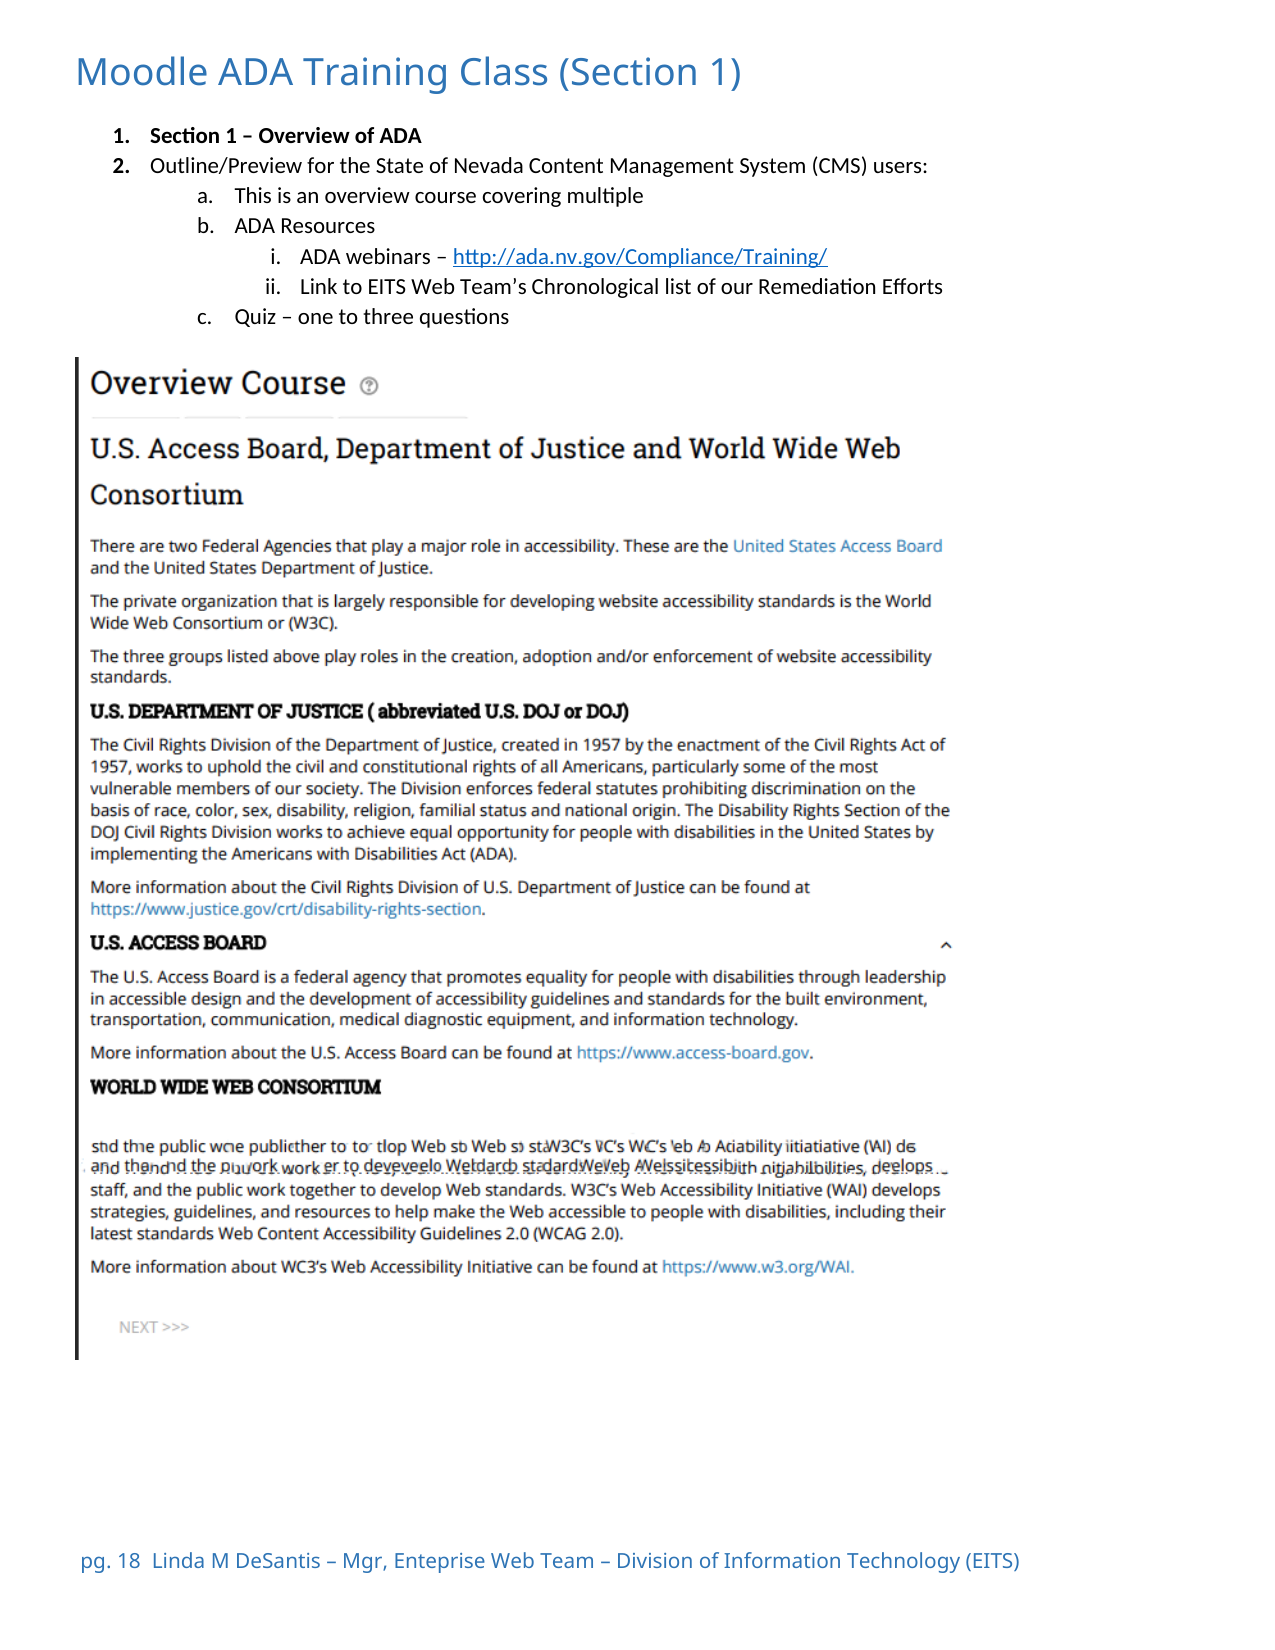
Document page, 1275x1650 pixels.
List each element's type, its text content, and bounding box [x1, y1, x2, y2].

picture [75, 357, 969, 1360]
list This is an overview course covering multiple [197, 181, 1228, 209]
list Link to EITS Web Team’s Chronological list of our Remediation Efforts [281, 272, 1228, 300]
list ADA webinars – http://ada.nv.gov/Compliance/Training/ [281, 242, 1228, 270]
subtitle Moodle ADA Training Class (Section 1) [75, 45, 1228, 96]
list Quiz – one to three questions [197, 302, 1228, 330]
list ADA Resources [197, 212, 1228, 240]
list Outline/Preview for the State of Nevada Content Management System (CMS) users: [112, 151, 1228, 179]
list Section 1 – Overview of ADA [112, 121, 1228, 149]
